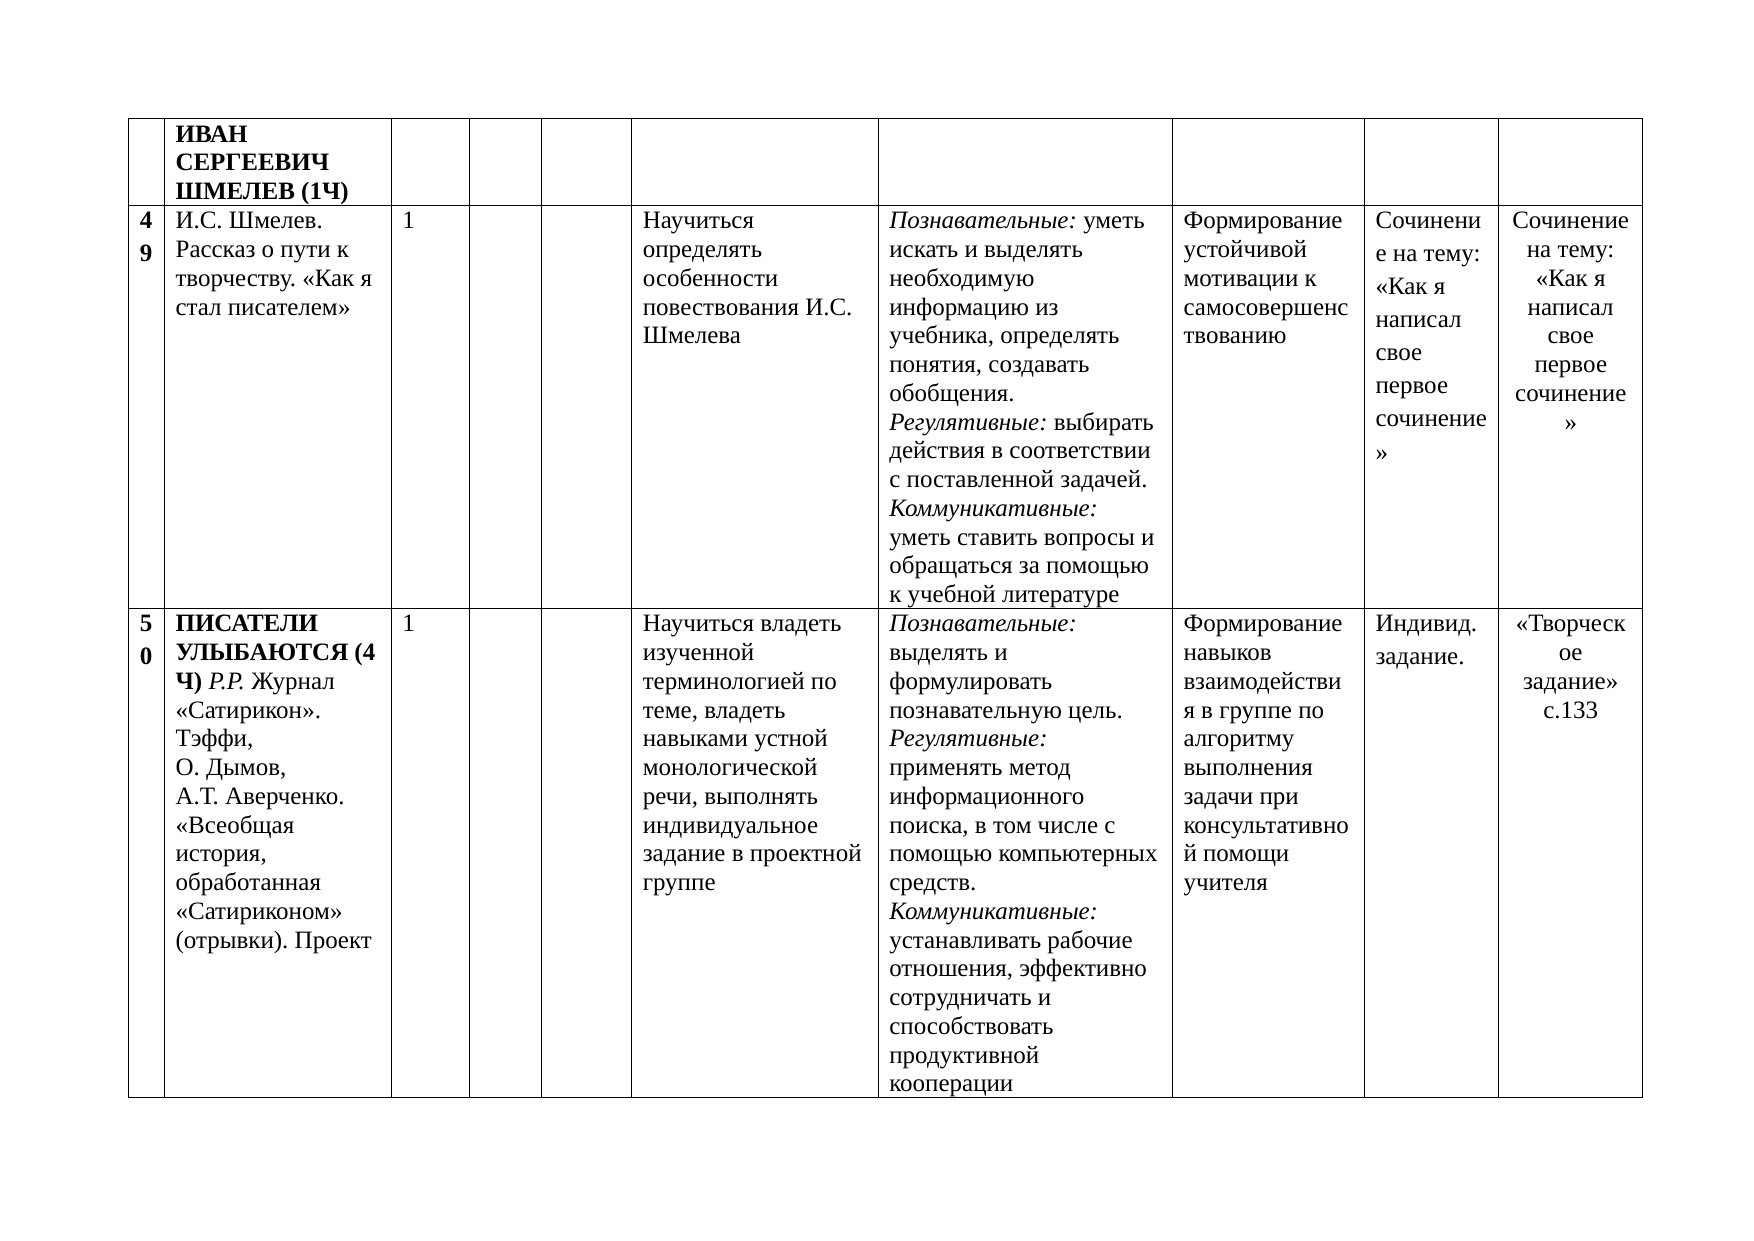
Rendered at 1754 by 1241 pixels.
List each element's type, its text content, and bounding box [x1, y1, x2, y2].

table_cell [542, 206, 631, 608]
table_cell [470, 119, 541, 205]
table_cell 50 [129, 609, 164, 1097]
table_cell [470, 206, 541, 608]
table_cell [1173, 119, 1364, 205]
table_cell Познавательные: уметь искать и выделять необходимую информацию из учебника, определять понятия, создавать обобщения. Регулятивные: выбирать действия в соответствии с поставленной задачей. Коммуникативные: уметь ставить вопросы и обращаться за помощью к учебной литературе [879, 206, 1172, 608]
table_cell [470, 609, 541, 1097]
table_cell Сочинение на тему: «Как я написал свое первое сочинение» [1499, 206, 1642, 608]
table_cell Формирование устойчивой мотивации к самосовершенствованию [1173, 206, 1364, 608]
table_cell [392, 119, 469, 205]
table_cell «Творческое задание» с.133 [1499, 609, 1642, 1097]
table_cell [879, 119, 1172, 205]
table_cell 49 [129, 206, 164, 608]
table_cell [542, 609, 631, 1097]
table_cell И.С. Шмелев. Рассказ о пути к творчеству. «Как я стал писателем» [165, 206, 391, 608]
table_cell Научиться владеть изученной терминологией по теме, владеть навыками устной монологической речи, выполнять индивидуальное задание в проектной группе [632, 609, 878, 1097]
table_cell 1 [392, 609, 469, 1097]
table_cell ПИСАТЕЛИ УЛЫБАЮТСЯ (4 Ч) P.P. Журнал «Сатирикон». Тэффи, О. Дымов, А.Т. Аверченко. «Всеобщая история, обработанная «Сатириконом» (отрывки). Проект [165, 609, 391, 1097]
table_cell Познавательные: выделять и формулировать познавательную цель. Регулятивные: применять метод информационного поиска, в том числе с помощью компьютерных средств. Коммуникативные: устанавливать рабочие отношения, эффективно сотрудничать и способствовать продуктивной кооперации [879, 609, 1172, 1097]
table_cell Индивид. задание. [1365, 609, 1498, 1097]
table_cell [129, 119, 164, 205]
table_cell [1365, 119, 1498, 205]
table_cell Формирование навыков взаимодействия в группе по алгоритму выполнения задачи при консультативной помощи учителя [1173, 609, 1364, 1097]
table_cell 1 [392, 206, 469, 608]
table_cell [1499, 119, 1642, 205]
table_cell Сочинение на тему: «Как я написал свое первое сочинение» [1365, 206, 1498, 608]
table_cell [542, 119, 631, 205]
table_cell Научиться определять особенности повествования И.С. Шмелева [632, 206, 878, 608]
table_cell [632, 119, 878, 205]
table_cell ИВАН СЕРГЕЕВИЧ ШМЕЛЕВ (1Ч) [165, 119, 391, 205]
